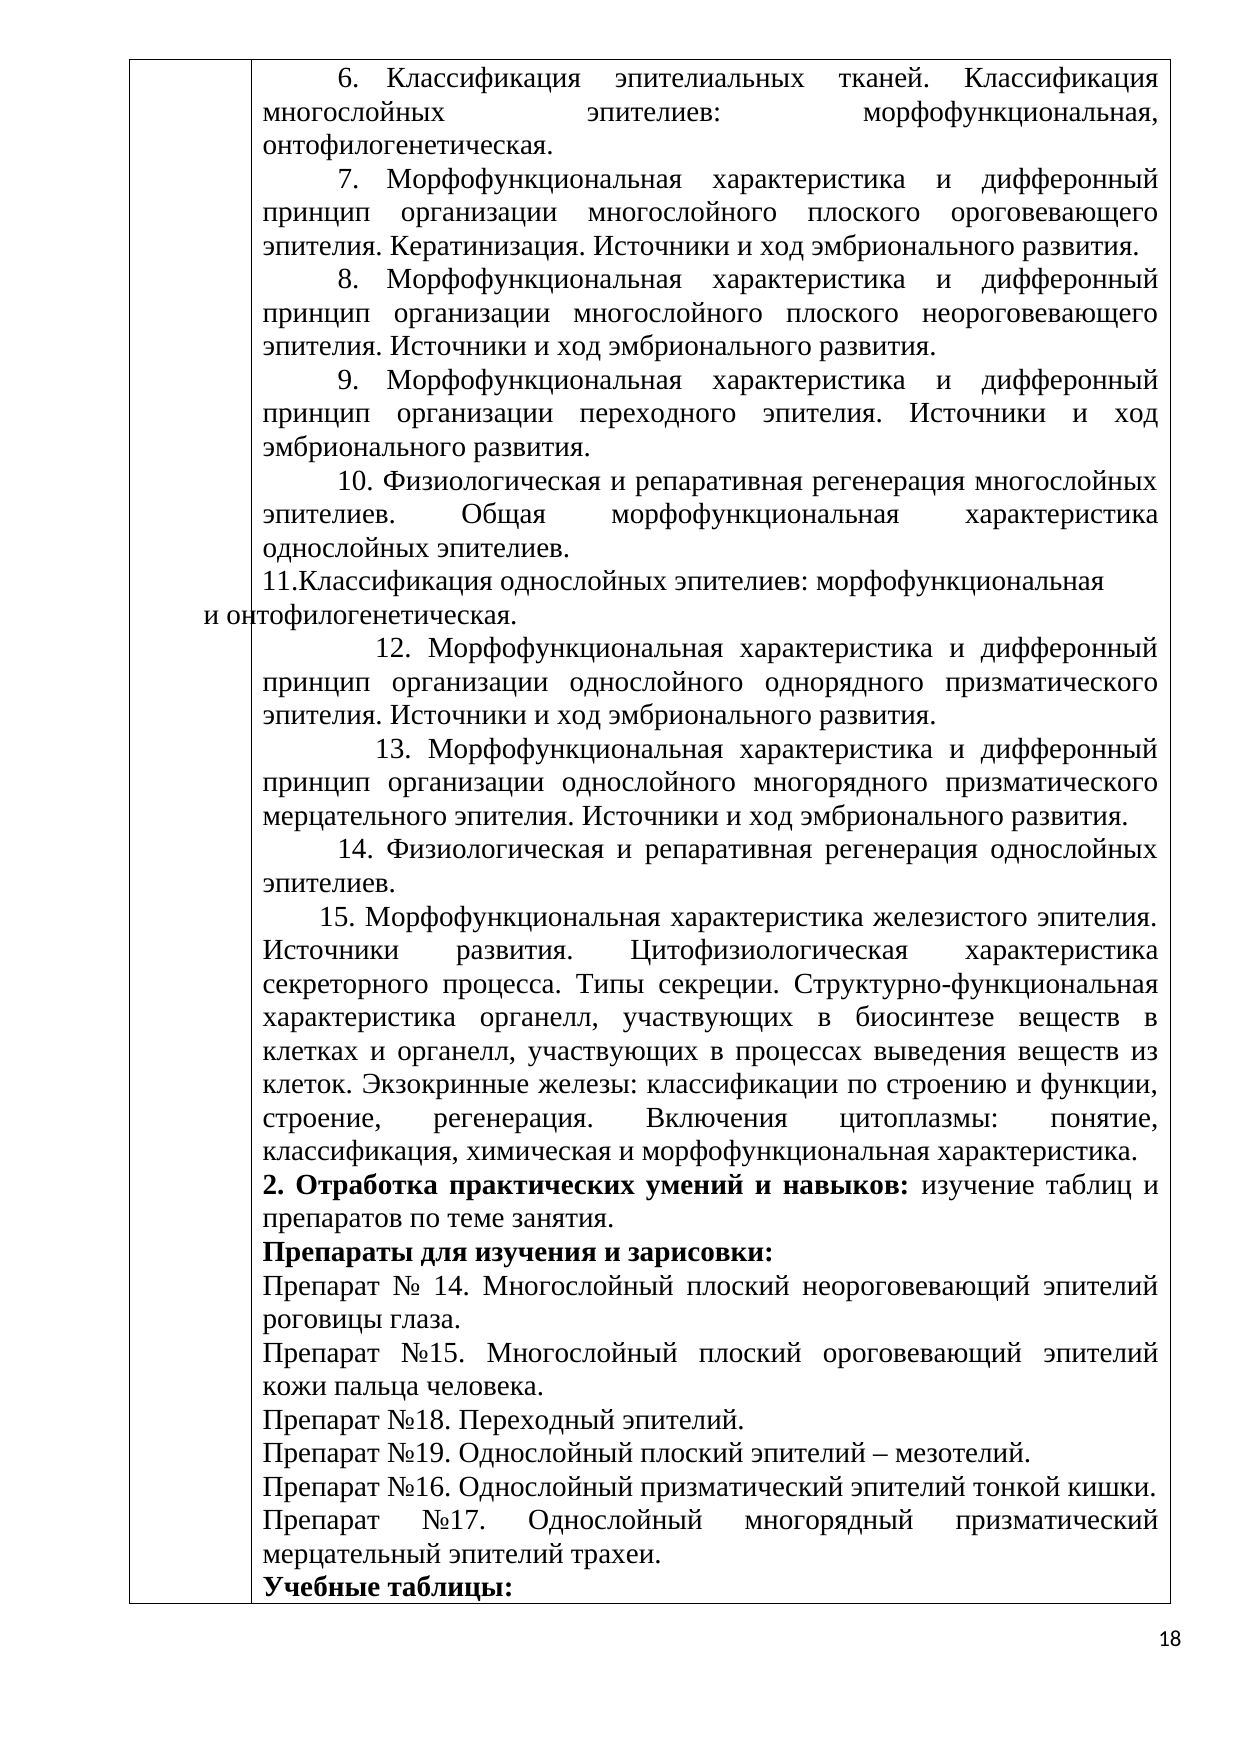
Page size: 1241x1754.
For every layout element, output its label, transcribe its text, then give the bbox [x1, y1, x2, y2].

table_cell 3 [130, 60, 251, 1603]
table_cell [252, 60, 1170, 1603]
